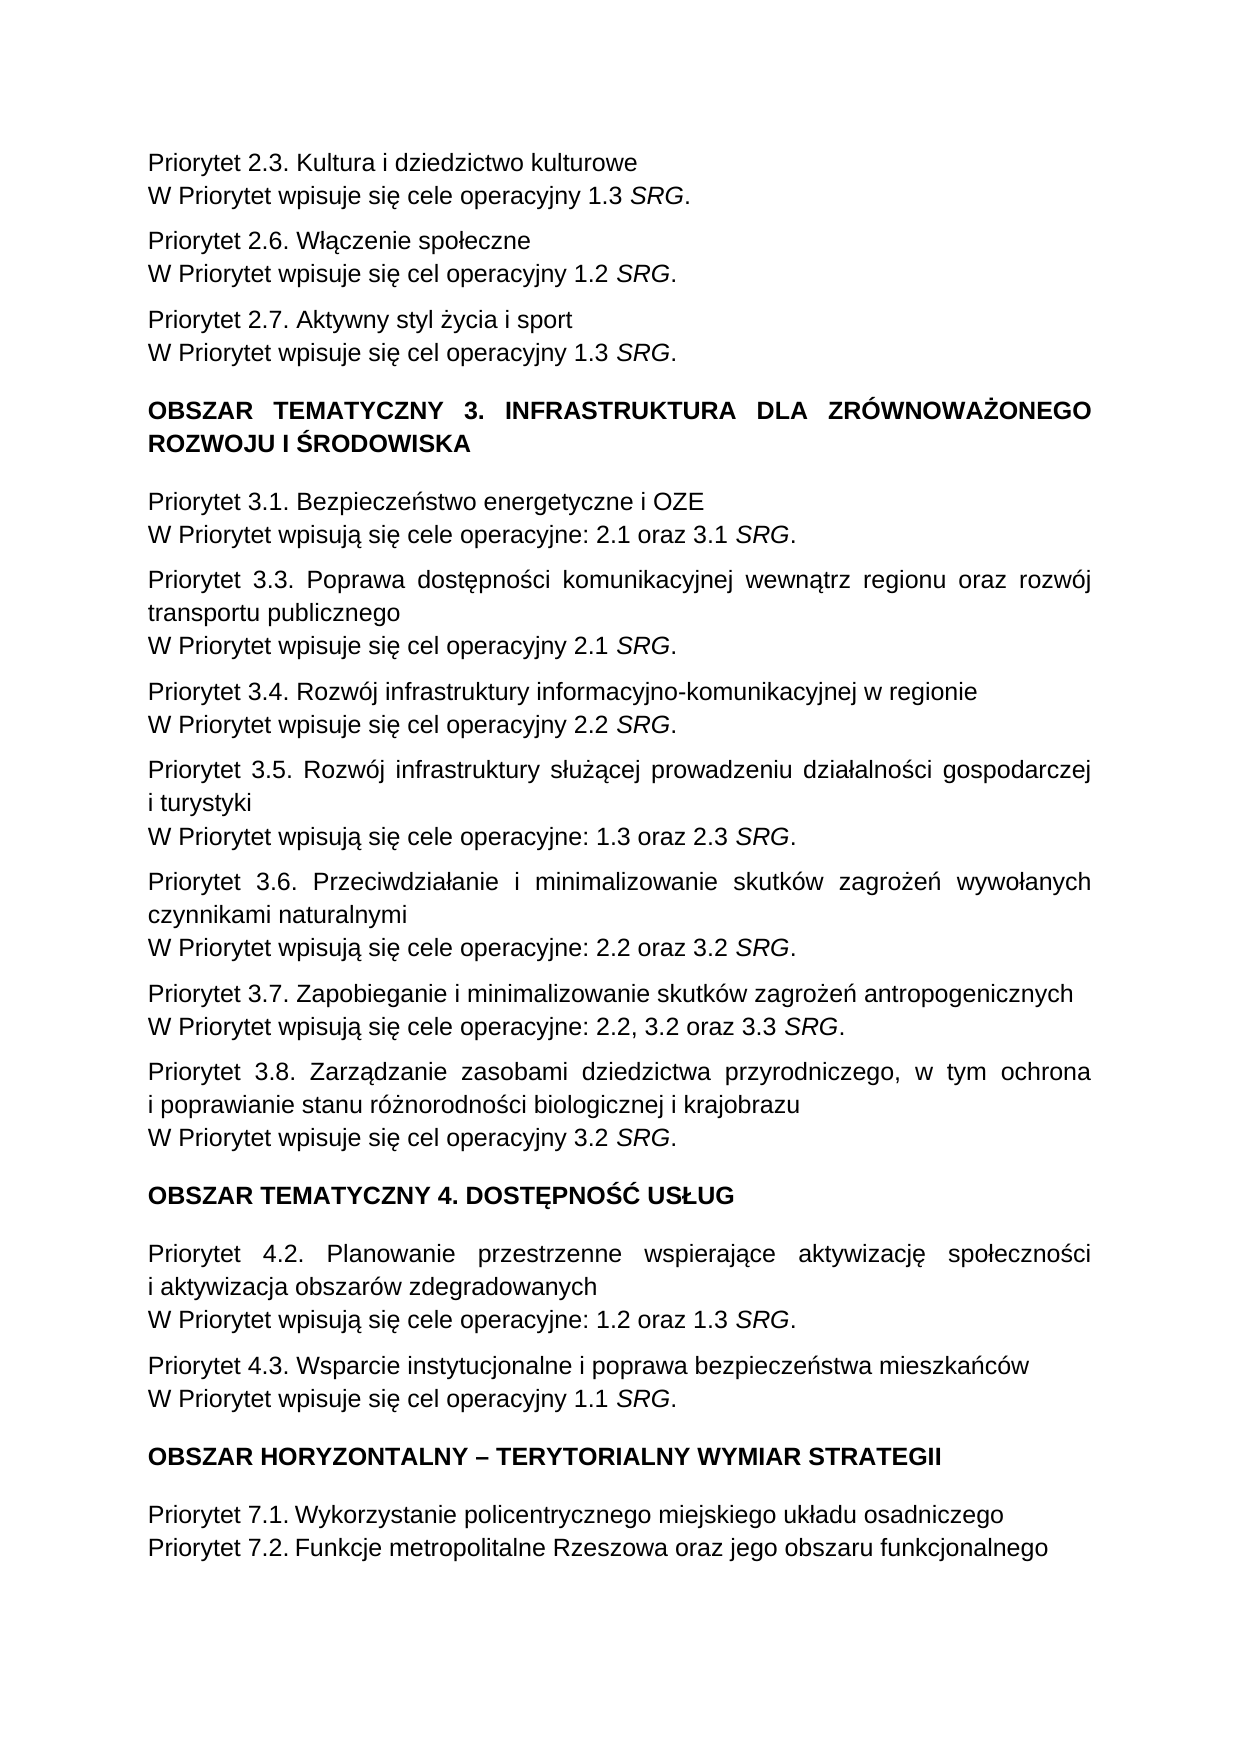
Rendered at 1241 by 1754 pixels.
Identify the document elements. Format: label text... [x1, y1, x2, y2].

text OBSZAR TEMATYCZNY 4. DOSTĘPNOŚĆ USŁUG [148, 1181, 1093, 1210]
text Priorytet 3.5. Rozwój infrastruktury służącej prowadzeniu działalności gospodarczej i turystyki [148, 755, 1093, 817]
text Priorytet 3.3. Poprawa dostępności komunikacyjnej wewnątrz regionu oraz rozwój transportu publicznego [148, 565, 1093, 627]
text Priorytet 3.6. Przeciwdziałanie i minimalizowanie skutków zagrożeń wywołanych czynnikami naturalnymi [148, 867, 1093, 929]
text W Priorytet wpisuje się cel operacyjny 2.1 SRG. [148, 631, 1093, 660]
text W Priorytet wpisuje się cel operacyjny 1.3 SRG. [148, 338, 1093, 366]
text Priorytet 7.1. Wykorzystanie policentrycznego miejskiego układu osadniczego [148, 1500, 1093, 1528]
text W Priorytet wpisuje się cel operacyjny 3.2 SRG. [148, 1123, 1093, 1152]
text Priorytet 2.3. Kultura i dziedzictwo kulturowe [148, 148, 1093, 176]
text W Priorytet wpisują się cele operacyjne: 1.2 oraz 1.3 SRG. [148, 1305, 1093, 1334]
text W Priorytet wpisuje się cel operacyjny 1.1 SRG. [148, 1384, 1093, 1412]
text Priorytet 3.8. Zarządzanie zasobami dziedzictwa przyrodniczego, w tym ochrona i poprawianie stanu różnorodności biologicznej i krajobrazu [148, 1057, 1093, 1119]
text Priorytet 3.1. Bezpieczeństwo energetyczne i OZE [148, 487, 1093, 516]
text Priorytet 3.7. Zapobieganie i minimalizowanie skutków zagrożeń antropogenicznych [148, 978, 1093, 1007]
text W Priorytet wpisuje się cele operacyjny 1.3 SRG. [148, 181, 1093, 209]
text W Priorytet wpisuje się cel operacyjny 2.2 SRG. [148, 710, 1093, 739]
text W Priorytet wpisują się cele operacyjne: 2.2 oraz 3.2 SRG. [148, 933, 1093, 962]
text OBSZAR HORYZONTALNY – TERYTORIALNY WYMIAR STRATEGII [148, 1442, 1093, 1471]
text W Priorytet wpisują się cele operacyjne: 2.1 oraz 3.1 SRG. [148, 520, 1093, 548]
text Priorytet 7.2. Funkcje metropolitalne Rzeszowa oraz jego obszaru funkcjonalnego [148, 1533, 1093, 1562]
text Priorytet 3.4. Rozwój infrastruktury informacyjno-komunikacyjnej w regionie [148, 677, 1093, 706]
text Priorytet 4.2. Planowanie przestrzenne wspierające aktywizację społeczności i aktywizacja obszarów zdegradowanych [148, 1239, 1093, 1301]
text W Priorytet wpisują się cele operacyjne: 2.2, 3.2 oraz 3.3 SRG. [148, 1012, 1093, 1040]
text Priorytet 2.6. Włączenie społeczne [148, 226, 1093, 255]
text Priorytet 2.7. Aktywny styl życia i sport [148, 305, 1093, 333]
text W Priorytet wpisują się cele operacyjne: 1.3 oraz 2.3 SRG. [148, 821, 1093, 850]
text Priorytet 4.3. Wsparcie instytucjonalne i poprawa bezpieczeństwa mieszkańców [148, 1351, 1093, 1379]
text OBSZAR TEMATYCZNY 3. INFRASTRUKTURA DLA ZRÓWNOWAŻONEGO ROZWOJU I ŚRODOWISKA [148, 396, 1093, 457]
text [148, 259, 1093, 288]
